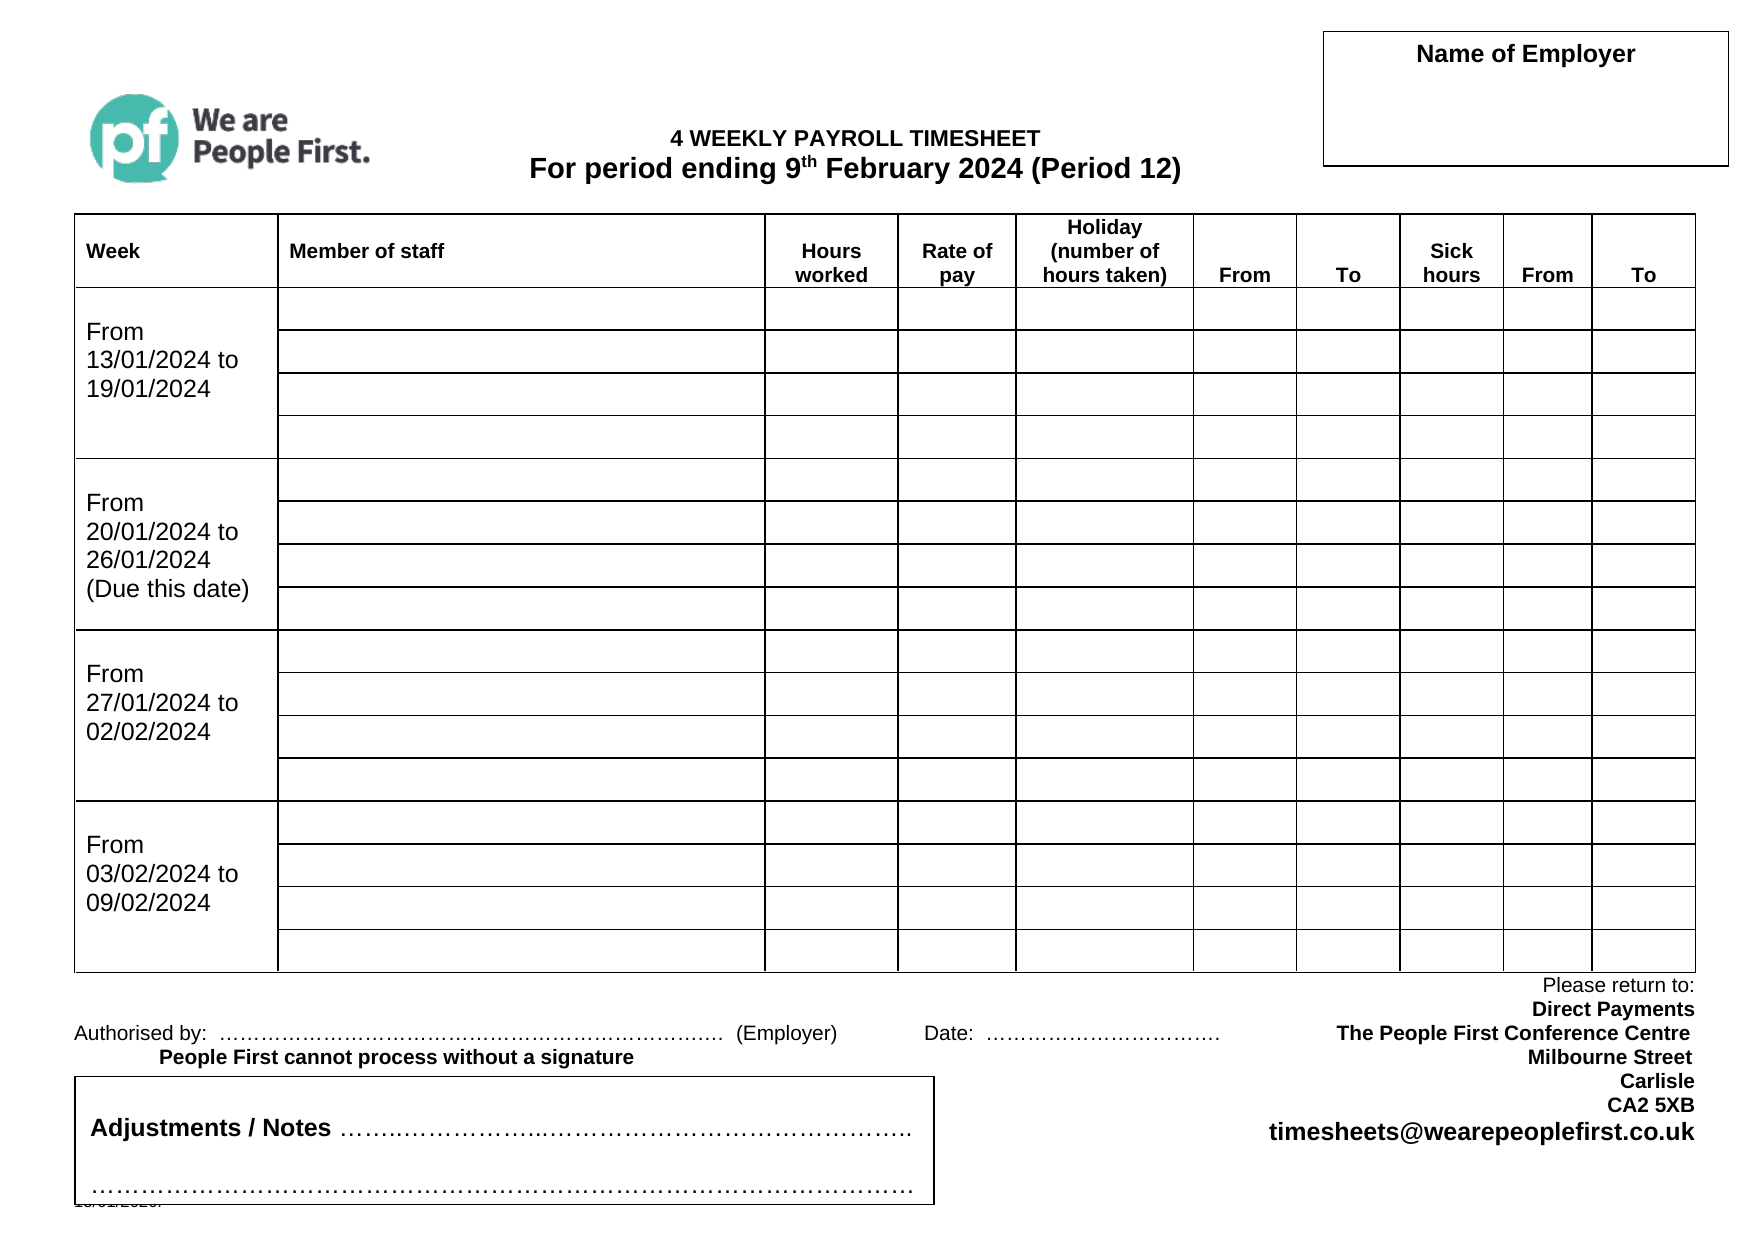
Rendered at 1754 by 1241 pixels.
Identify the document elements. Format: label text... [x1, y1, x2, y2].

table_cell [1194, 331, 1296, 372]
table_header (number of hours taken) [1017, 215, 1193, 286]
table_cell [1297, 887, 1399, 928]
table_cell [899, 802, 1015, 843]
table_cell [279, 416, 764, 458]
table_cell [279, 502, 764, 543]
table_cell [279, 673, 764, 714]
table_cell [1401, 416, 1503, 458]
text timesheets@wearepeoplefirst.co.uk [935, 1117, 1695, 1145]
table_cell [1401, 802, 1503, 843]
table_cell [1401, 930, 1503, 971]
table_cell [1297, 930, 1399, 971]
table_cell [1504, 374, 1591, 415]
table_cell [279, 374, 764, 415]
table_cell [1401, 459, 1503, 500]
table_cell From 03/02/2024 to 09/02/2024 [75, 801, 277, 971]
table_cell [1194, 631, 1296, 672]
table_cell [1593, 416, 1695, 458]
table_cell [899, 887, 1015, 928]
table_cell [766, 845, 897, 886]
table_cell [1017, 716, 1193, 757]
table_cell [899, 588, 1015, 629]
table_cell From 13/01/2024 to 19/01/2024 [75, 288, 277, 458]
table_cell [1194, 845, 1296, 886]
table_cell [1017, 887, 1193, 928]
table_cell [279, 716, 764, 757]
table_cell [1017, 331, 1193, 372]
table_cell [1297, 374, 1399, 415]
table_cell [1593, 459, 1695, 500]
table_cell [1401, 631, 1503, 672]
table_cell [1504, 331, 1591, 372]
table_cell [1401, 887, 1503, 928]
table_cell [1017, 502, 1193, 543]
table_cell [766, 716, 897, 757]
table_cell [1194, 887, 1296, 928]
table_cell [1593, 502, 1695, 543]
table_cell [766, 887, 897, 928]
table_cell [1017, 545, 1193, 586]
text Authorised by: …………………………………………………………….… (Employer) Date: ……………………………. The People First Conference Centre [74, 1021, 1695, 1045]
table_cell [1504, 887, 1591, 928]
table_cell [1504, 416, 1591, 458]
table_cell [766, 802, 897, 843]
table_cell [1017, 288, 1193, 329]
table_cell [1593, 288, 1695, 329]
table_header Member of staff [279, 215, 764, 286]
table_cell [1194, 288, 1296, 329]
table_cell [766, 459, 897, 500]
table_cell [1504, 502, 1591, 543]
table_cell [1401, 716, 1503, 757]
table_cell [1297, 459, 1399, 500]
table_cell [766, 588, 897, 629]
text Carlisle [74, 1069, 1695, 1093]
table_cell [1593, 716, 1695, 757]
table_cell [1194, 802, 1296, 843]
table_cell [766, 673, 897, 714]
table_cell [1504, 459, 1591, 500]
table_cell [1593, 930, 1695, 971]
table_cell [1593, 631, 1695, 672]
table_cell [279, 845, 764, 886]
table_cell [1194, 502, 1296, 543]
table_cell [1297, 331, 1399, 372]
table_cell [1504, 545, 1591, 586]
table_cell [1194, 588, 1296, 629]
table_cell [899, 459, 1015, 500]
table_cell [1194, 545, 1296, 586]
table_cell [899, 502, 1015, 543]
table_cell [1504, 288, 1591, 329]
table_cell [899, 545, 1015, 586]
table_cell [899, 716, 1015, 757]
table_cell [1017, 416, 1193, 458]
text People First cannot process without a signature Milbourne Street [74, 1045, 1695, 1069]
table_cell [899, 288, 1015, 329]
table_cell [1297, 588, 1399, 629]
table_cell [1504, 673, 1591, 714]
table_cell [1401, 545, 1503, 586]
table_header From [1504, 215, 1591, 286]
subtitle CA2 5XB [935, 1093, 1695, 1117]
table_cell [1593, 331, 1695, 372]
table_cell [279, 459, 764, 500]
table_cell [766, 331, 897, 372]
text Direct Payments [74, 997, 1695, 1021]
table_cell [1297, 845, 1399, 886]
table_cell [766, 631, 897, 672]
table_cell [766, 759, 897, 800]
table_cell [899, 673, 1015, 714]
table_cell [1401, 502, 1503, 543]
table_header From [1194, 215, 1296, 286]
table_cell [1593, 545, 1695, 586]
table_cell [1401, 845, 1503, 886]
table_cell [1401, 288, 1503, 329]
table_cell [766, 374, 897, 415]
table_cell [1297, 288, 1399, 329]
table_cell [1194, 716, 1296, 757]
table_cell [1297, 502, 1399, 543]
table_header To [1297, 215, 1399, 286]
table_cell [1593, 845, 1695, 886]
table_cell [1297, 802, 1399, 843]
table_header Hours worked [766, 215, 897, 286]
table_cell [1194, 374, 1296, 415]
picture [73, 59, 401, 213]
table_cell [899, 374, 1015, 415]
table_cell [1017, 459, 1193, 500]
table_cell [279, 802, 764, 843]
table_cell [1297, 416, 1399, 458]
table_cell [1017, 930, 1193, 971]
table_cell [1017, 631, 1193, 672]
table_cell [1017, 802, 1193, 843]
table_cell From 27/01/2024 to 02/02/2024 [75, 630, 277, 800]
table_cell [1504, 845, 1591, 886]
table_cell [766, 502, 897, 543]
table_header To [1593, 215, 1695, 286]
table_cell [1194, 759, 1296, 800]
table_cell [1194, 459, 1296, 500]
table_cell [1593, 374, 1695, 415]
table_cell [279, 759, 764, 800]
table_header Rate of pay [899, 215, 1015, 286]
table_cell [1297, 631, 1399, 672]
table_cell [766, 545, 897, 586]
table_cell [279, 331, 764, 372]
table_cell [766, 416, 897, 458]
table_cell [1297, 545, 1399, 586]
table_cell [899, 930, 1015, 971]
table_cell [1194, 930, 1296, 971]
table_cell [1401, 759, 1503, 800]
table_cell [1504, 631, 1591, 672]
table_header Sick hours [1401, 215, 1503, 286]
table_cell [766, 288, 897, 329]
table_cell [1504, 759, 1591, 800]
table_cell [1297, 673, 1399, 714]
table_cell [1017, 845, 1193, 886]
text Please return to: [74, 973, 1695, 997]
table_cell [1504, 588, 1591, 629]
table_cell [1401, 374, 1503, 415]
table_cell [899, 331, 1015, 372]
table_cell [1017, 374, 1193, 415]
table_cell [766, 930, 897, 971]
table_cell [1297, 716, 1399, 757]
table_cell [1504, 802, 1591, 843]
table_cell [899, 845, 1015, 886]
table_cell [1593, 887, 1695, 928]
table_cell [1401, 673, 1503, 714]
table_cell [899, 631, 1015, 672]
table_cell [1504, 930, 1591, 971]
table_cell [1593, 588, 1695, 629]
table_cell [1194, 416, 1296, 458]
table_cell [279, 588, 764, 629]
table_cell [1401, 331, 1503, 372]
table_cell [279, 631, 764, 672]
table_cell [1401, 588, 1503, 629]
table_cell [279, 545, 764, 586]
table_cell [1017, 759, 1193, 800]
table_cell [1297, 759, 1399, 800]
table_cell [899, 759, 1015, 800]
table_cell [1017, 588, 1193, 629]
table_cell [1017, 673, 1193, 714]
table_cell [279, 930, 764, 971]
table_cell [1504, 716, 1591, 757]
table_cell From 20/01/2024 to 26/01/2024 (Due this date) [75, 459, 277, 629]
table_cell [1593, 759, 1695, 800]
table_cell [279, 887, 764, 928]
table_cell [899, 416, 1015, 458]
table_header Week [75, 215, 277, 286]
table_cell [1593, 673, 1695, 714]
table_cell [1194, 673, 1296, 714]
table_cell [1593, 802, 1695, 843]
table_cell [279, 288, 764, 329]
